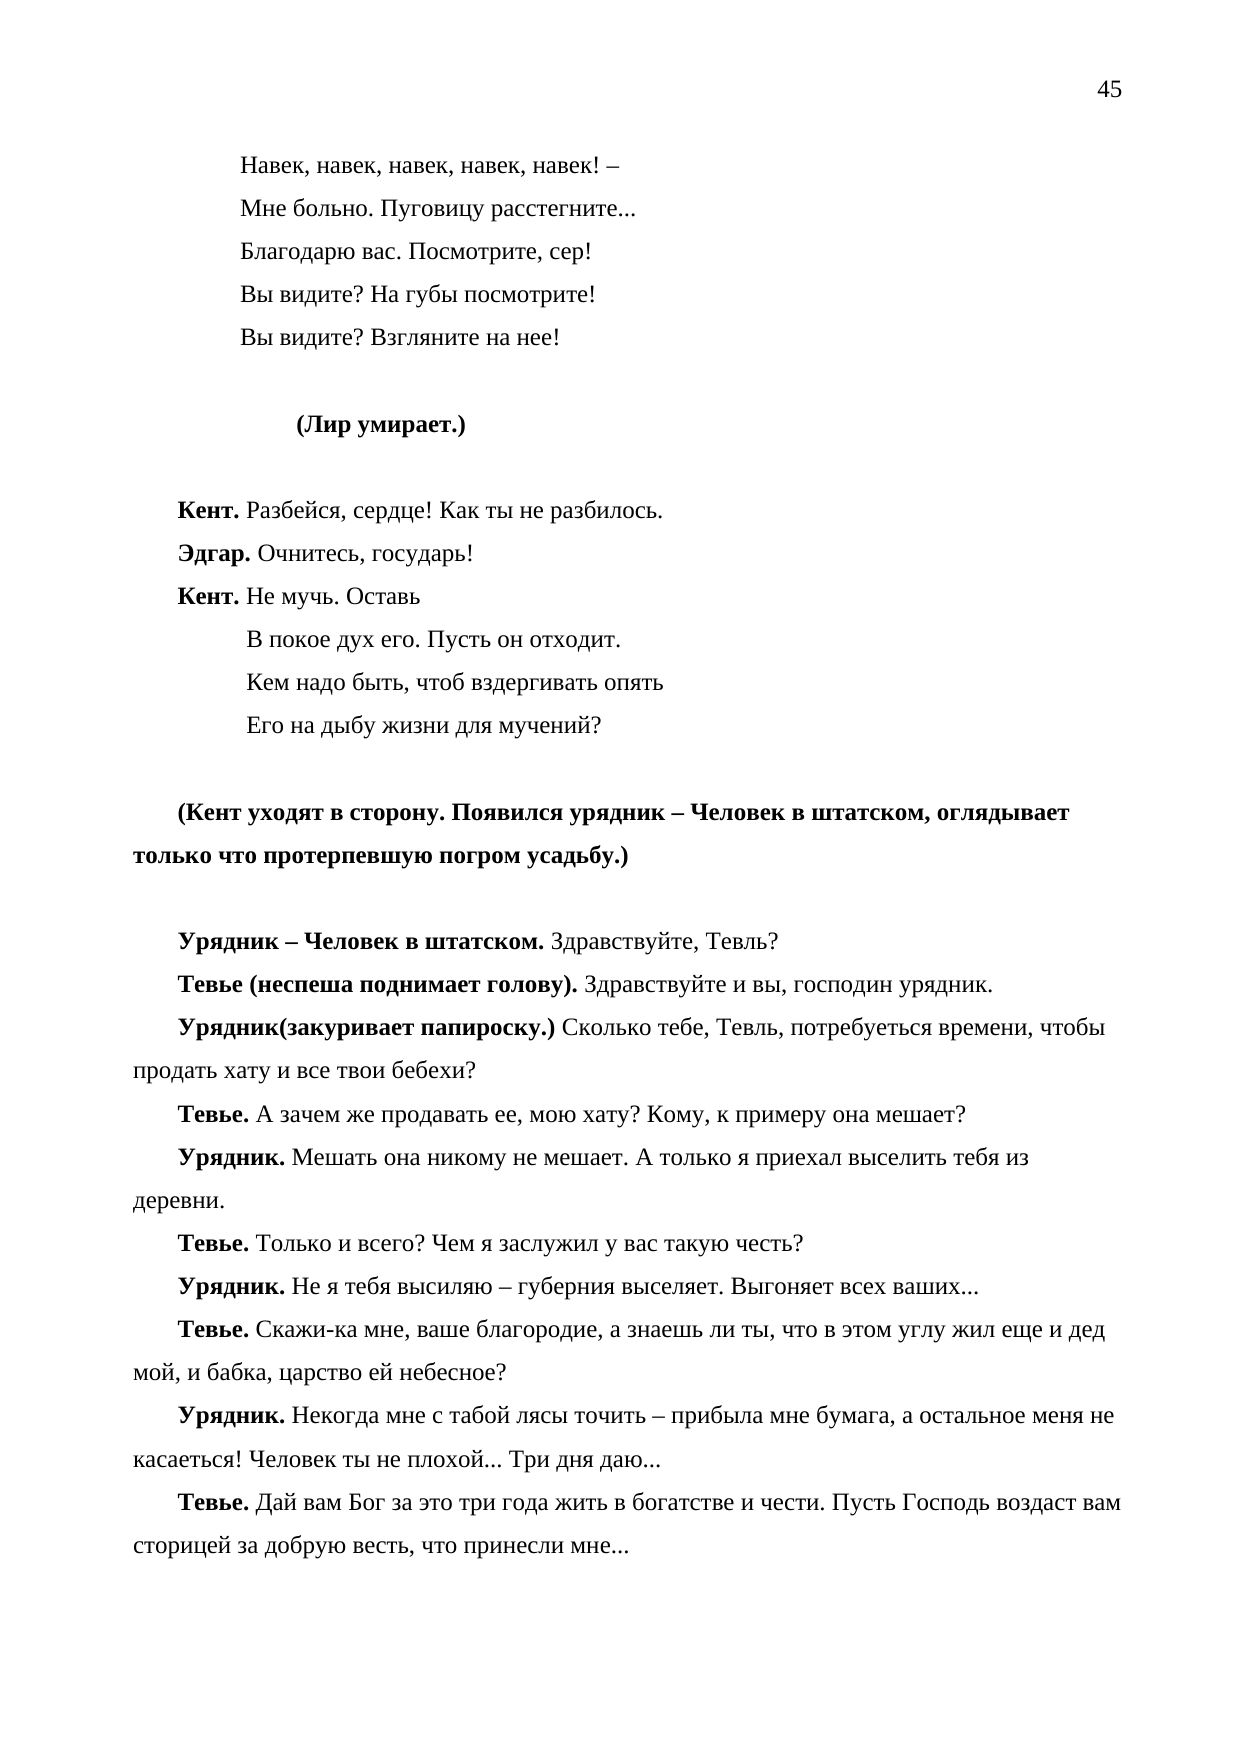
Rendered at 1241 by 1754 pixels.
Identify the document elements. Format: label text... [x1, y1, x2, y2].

text Урядник. Некогда мне с табой лясы точить – прибыла мне бумага, а остальное меня не касаеться! Человек ты не плохой... Три дня даю... [133, 1401, 1122, 1472]
text Вы видите? Взгляните на нее! [133, 322, 1122, 351]
text Благодарю вас. Посмотрите, сер! [133, 236, 1122, 265]
text Урядник. Не я тебя высиляю – губерния выселяет. Выгоняет всех ваших... [133, 1271, 1122, 1300]
text (Кент уходят в сторону. Появился урядник – Человек в штатском, оглядывает только что протерпевшую погром усадьбу.) [133, 797, 1122, 869]
text Кем надо быть, чтоб вздергивать опять [133, 667, 1122, 696]
text Мне больно. Пуговицу расстегните... [133, 193, 1122, 222]
text Навек, навек, навек, навек, навек! – [133, 150, 1122, 179]
text Тевье. Только и всего? Чем я заслужил у вас такую честь? [133, 1228, 1122, 1257]
text Его на дыбу жизни для мучений? [133, 711, 1122, 739]
text Тевье. Дай вам Бог за это три года жить в богатстве и чести. Пусть Господь воздаст вам сторицей за добрую весть, что принесли мне... [133, 1487, 1122, 1559]
text В покое дух его. Пусть он отходит. [133, 624, 1122, 653]
text Урядник(закуривает папироску.) Сколько тебе, Тевль, потребуеться времени, чтобы продать хату и все твои бебехи? [133, 1012, 1122, 1084]
text Кент. Разбейся, сердце! Как ты не разбилось. [133, 495, 1122, 524]
text Урядник. Мешать она никому не мешает. А только я приехал выселить тебя из деревни. [133, 1142, 1122, 1214]
text (Лир умирает.) [133, 409, 1122, 437]
text Урядник – Человек в штатском. Здравствуйте, Тевль? [133, 926, 1122, 955]
text Тевье. А зачем же продавать ее, мою хату? Кому, к примеру она мешает? [133, 1099, 1122, 1127]
text Кент. Не мучь. Оставь [133, 581, 1122, 610]
text Вы видите? На губы посмотрите! [133, 279, 1122, 308]
text Эдгар. Очнитесь, государь! [133, 538, 1122, 567]
text Тевье (неспеша поднимает голову). Здравствуйте и вы, господин урядник. [133, 969, 1122, 998]
text Тевье. Скажи-ка мне, ваше благородие, а знаешь ли ты, что в этом углу жил еще и дед мой, и бабка, царство ей небесное? [133, 1314, 1122, 1386]
